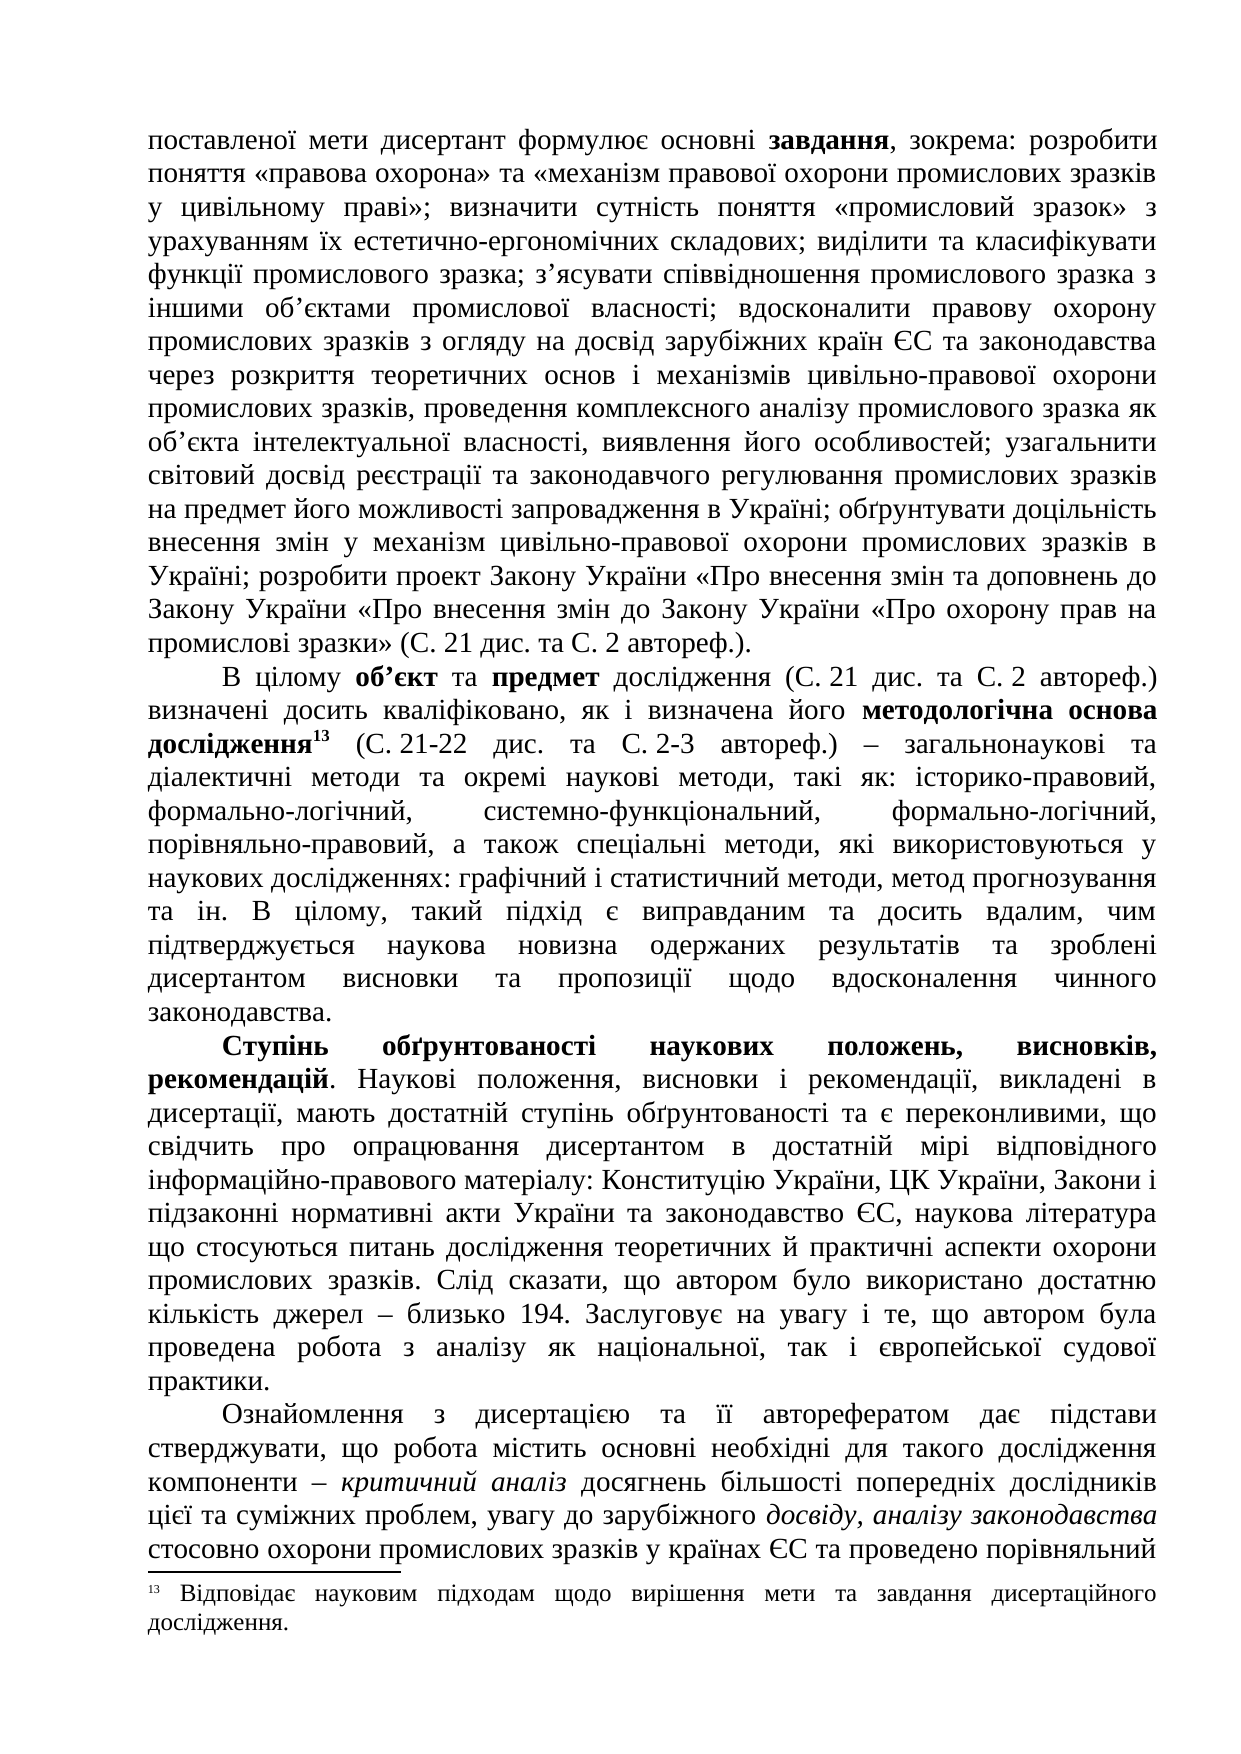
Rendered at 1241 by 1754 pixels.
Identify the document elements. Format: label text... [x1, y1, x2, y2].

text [148, 1397, 1157, 1564]
text В цілому об’єкт та предмет дослідження (С. 21 дис. та С. 2 автореф.) визначені досить кваліфіковано, як і визначена його методологічна основа дослідження (С. 21-22 дис. та С. 2-3 автореф.) – загальнонаукові та діалектичні методи та окремі наукові методи, такі як: історико-правовий, формально-логічний, системно-функціональний, формально-логічний, порівняльно-правовий, а також спеціальні методи, які використовуються у наукових дослідженнях: графічний і статистичний методи, метод прогнозування та ін. В цілому, такий підхід є виправданим та досить вдалим, чим підтверджується наукова новизна одержаних результатів та зроблені дисертантом висновки та пропозиції щодо вдосконалення чинного законодавства. [148, 659, 1157, 1028]
text Ступінь обґрунтованості наукових положень, висновків, рекомендацій. Наукові положення, висновки і рекомендації, викладені в дисертації, мають достатній ступінь обґрунтованості та є переконливими, що свідчить про опрацювання дисертантом в достатній мірі відповідного інформаційно-правового матеріалу: Конституцію України, ЦК України, Закони і підзаконні нормативні акти України та законодавство ЄС, наукова література що стосуються питань дослідження теоретичних й практичні аспекти охорони промислових зразків. Слід сказати, що автором було використано достатню кількість джерел – близько 194. Заслуговує на увагу і те, що автором була проведена робота з аналізу як національної, так і європейської судової практики. [148, 1028, 1157, 1397]
text В ході роботи автором були визначені завдання, які є послідовні та структурно логічні та з якими він у повній мірі справився. Відповідно до поставленої мети дисертант формулює основні завдання, зокрема: розробити поняття «правова охорона» та «механізм правової охорони промислових зразків у цивільному праві»; визначити сутність поняття «промисловий зразок» з урахуванням їх естетично-ергономічних складових; виділити та класифікувати функції промислового зразка; з’ясувати співвідношення промислового зразка з іншими об’єктами промислової власності; вдосконалити правову охорону промислових зразків з огляду на досвід зарубіжних країн ЄС та законодавства через розкриття теоретичних основ і механізмів цивільно-правової охорони промислових зразків, проведення комплексного аналізу промислового зразка як об’єкта інтелектуальної власності, виявлення його особливостей; узагальнити світовий досвід реєстрації та законодавчого регулювання промислових зразків на предмет його можливості запровадження в Україні; обґрунтувати доцільність внесення змін у механізм цивільно-правової охорони промислових зразків в Україні; розробити проект Закону України «Про внесення змін та доповнень до Закону України «Про внесення змін до Закону України «Про охорону прав на промислові зразки» (С. 21 дис. та С. 2 автореф.). [148, 122, 1157, 659]
